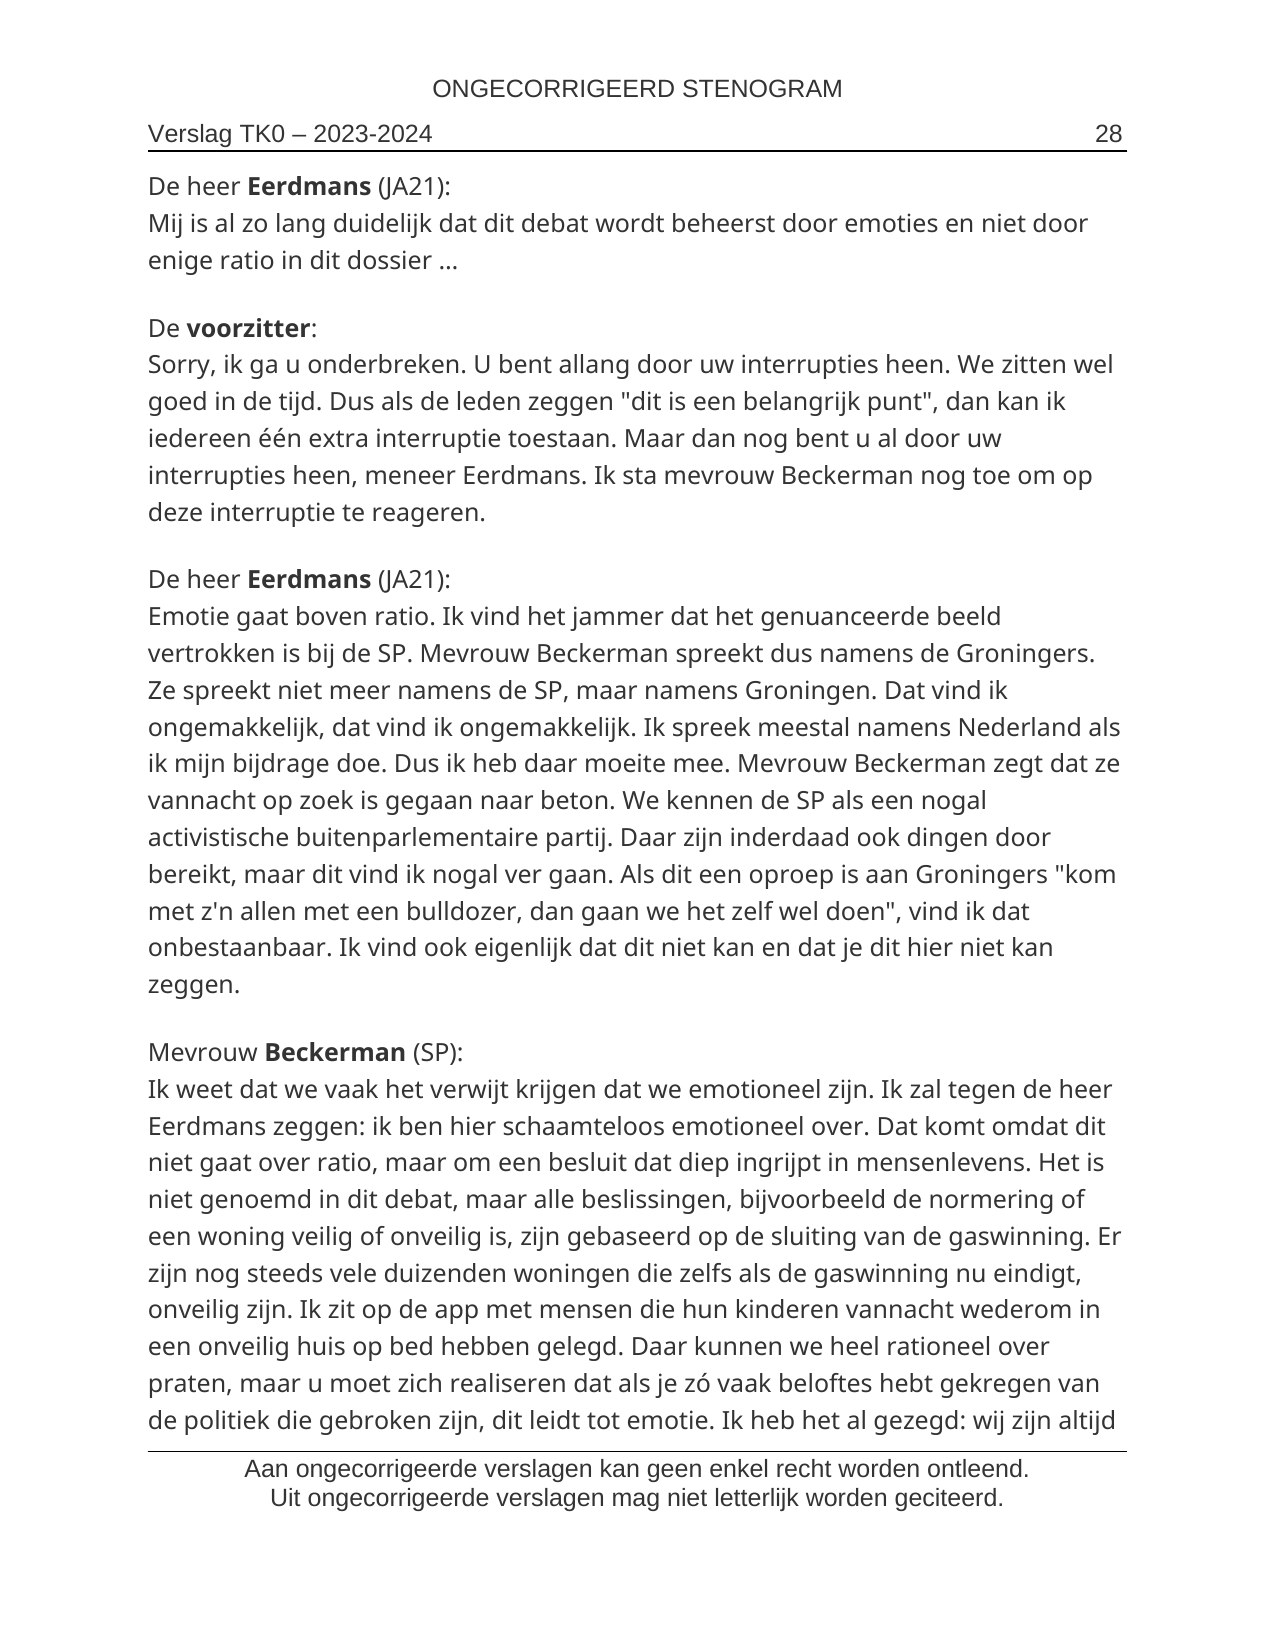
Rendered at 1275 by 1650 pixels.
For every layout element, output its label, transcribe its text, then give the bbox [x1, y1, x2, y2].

text De heer Eerdmans (JA21): Emotie gaat boven ratio. Ik vind het jammer dat het genuanceerde beeld vertrokken is bij de SP. Mevrouw Beckerman spreekt dus namens de Groningers. Ze spreekt niet meer namens de SP, maar namens Groningen. Dat vind ik ongemakkelijk, dat vind ik ongemakkelijk. Ik spreek meestal namens Nederland als ik mijn bijdrage doe. Dus ik heb daar moeite mee. Mevrouw Beckerman zegt dat ze vannacht op zoek is gegaan naar beton. We kennen de SP als een nogal activistische buitenparlementaire partij. Daar zijn inderdaad ook dingen door bereikt, maar dit vind ik nogal ver gaan. Als dit een oproep is aan Groningers "kom met z'n allen met een bulldozer, dan gaan we het zelf wel doen", vind ik dat onbestaanbaar. Ik vind ook eigenlijk dat dit niet kan en dat je dit hier niet kan zeggen. [148, 562, 1127, 1001]
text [148, 1035, 1127, 1436]
text De voorzitter: Sorry, ik ga u onderbreken. U bent allang door uw interrupties heen. We zitten wel goed in de tijd. Dus als de leden zeggen "dit is een belangrijk punt", dan kan ik iedereen één extra interruptie toestaan. Maar dan nog bent u al door uw interrupties heen, meneer Eerdmans. Ik sta mevrouw Beckerman nog toe om op deze interruptie te reageren. [148, 310, 1127, 528]
text De heer Eerdmans (JA21): Mij is al zo lang duidelijk dat dit debat wordt beheerst door emoties en niet door enige ratio in dit dossier … [148, 169, 1127, 276]
